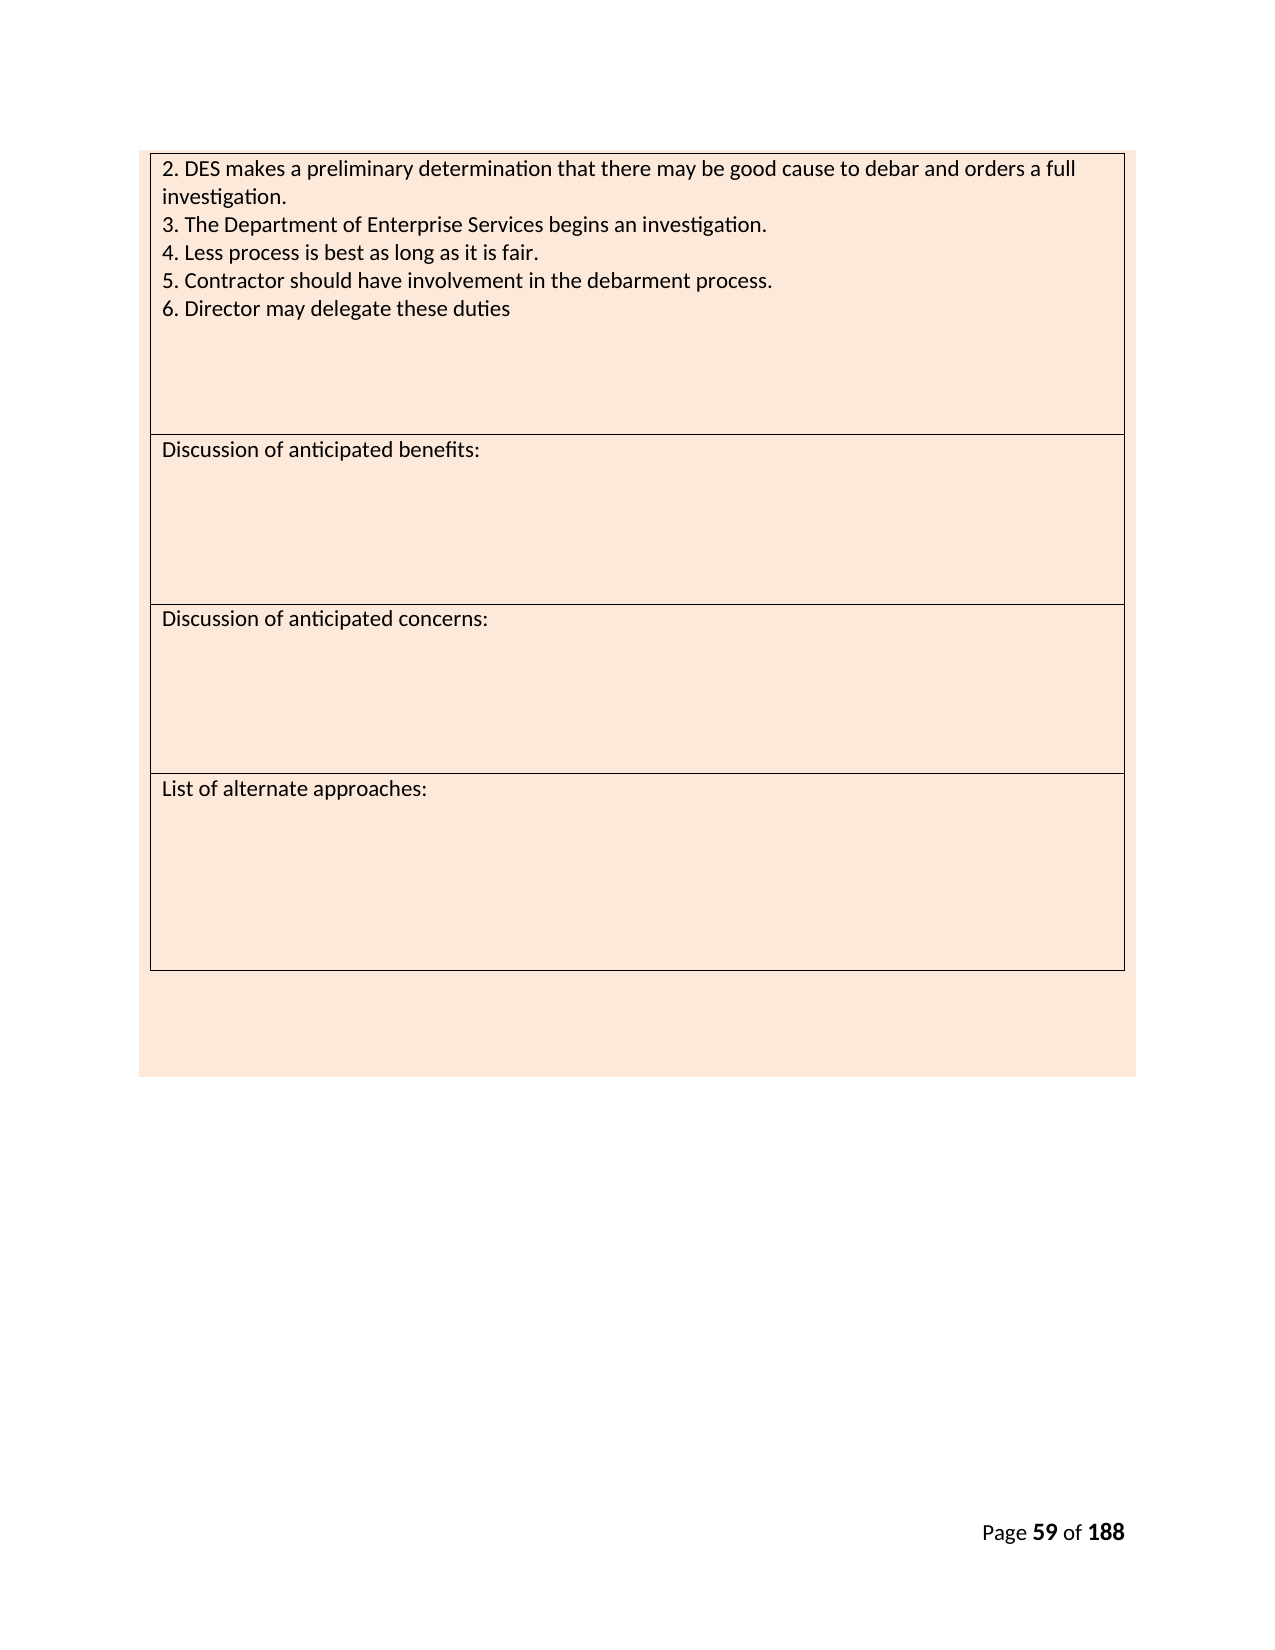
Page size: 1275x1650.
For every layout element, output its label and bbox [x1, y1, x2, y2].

table_cell [139, 150, 1136, 1077]
